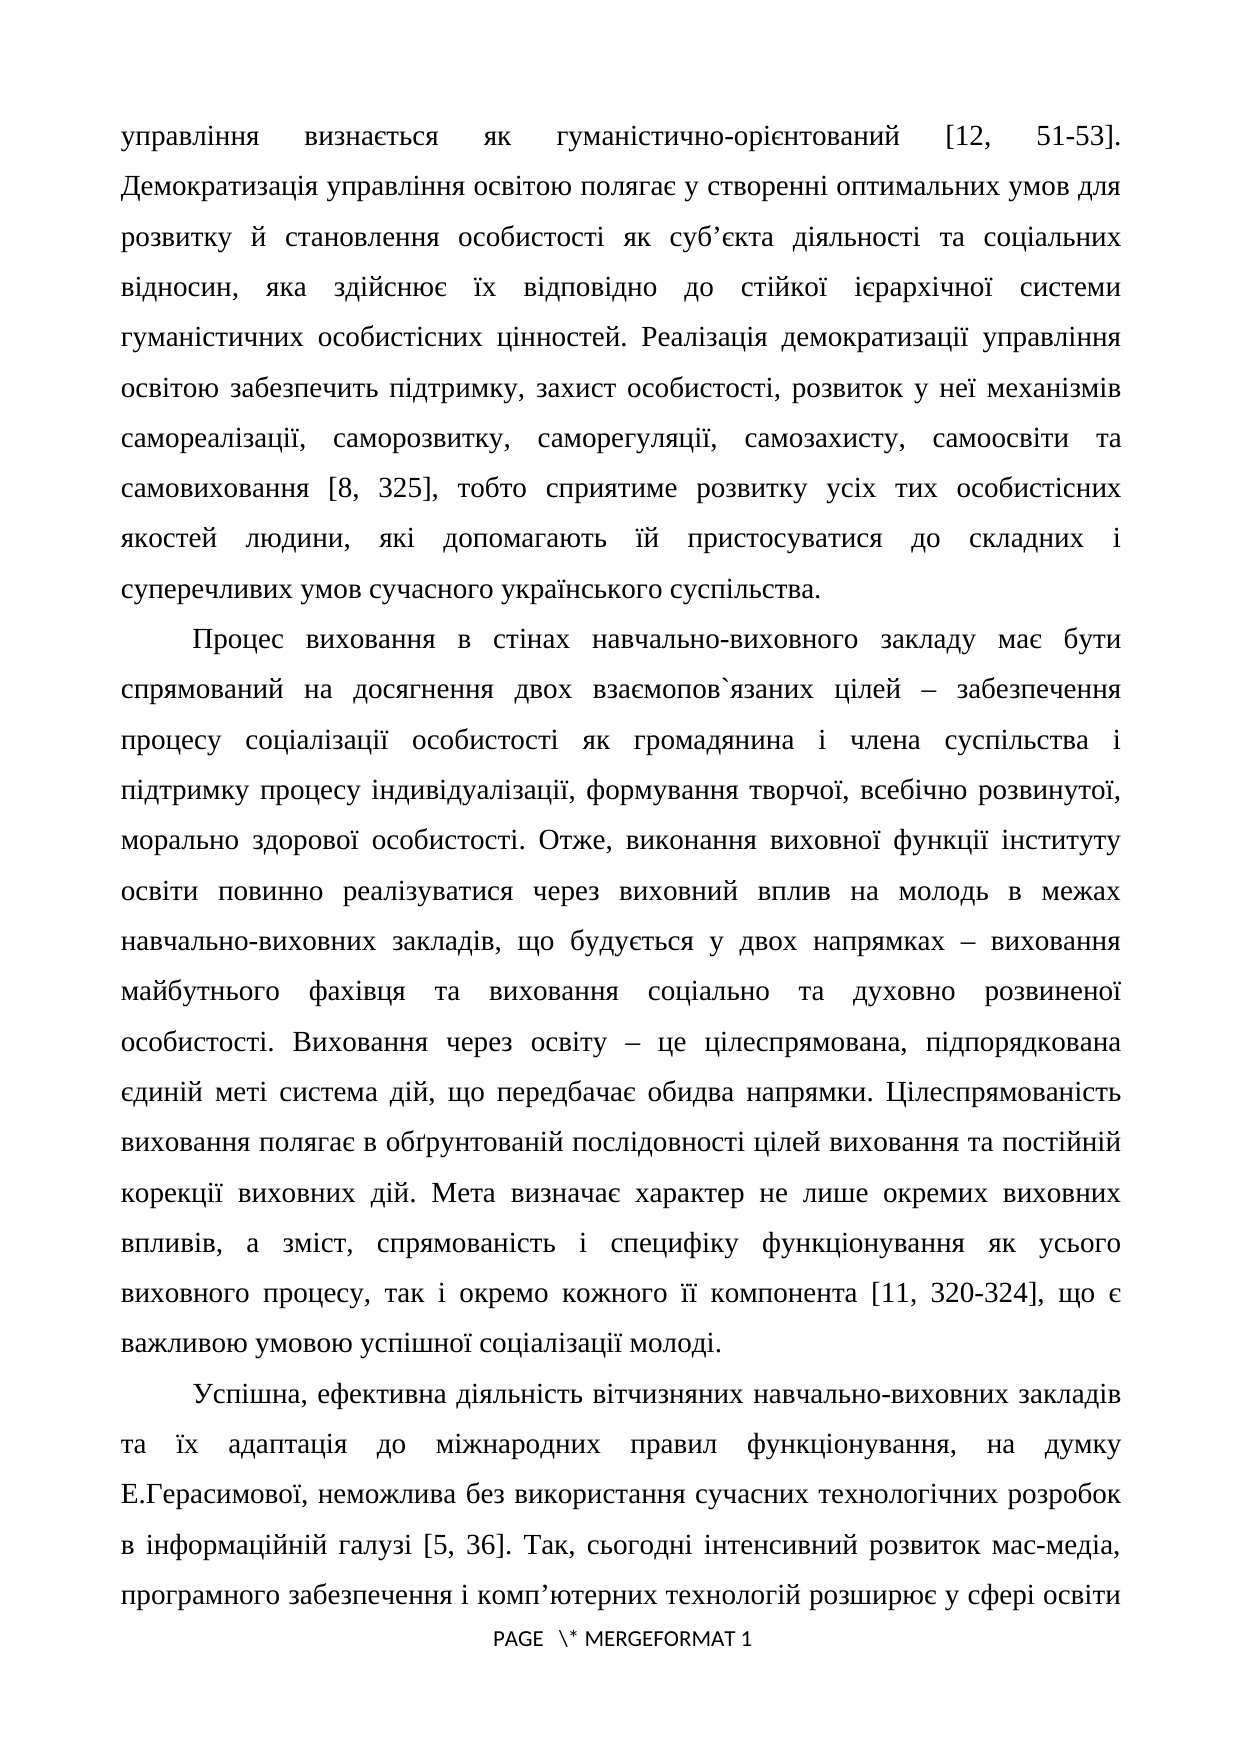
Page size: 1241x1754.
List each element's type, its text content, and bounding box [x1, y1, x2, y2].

text Процес виховання в стінах навчально-виховного закладу має бути спрямований на досягнення двох взаємопов`язаних цілей – забезпечення процесу соціалізації особистості як громадянина і члена суспільства і підтримку процесу індивідуалізації, формування творчої, всебічно розвинутої, морально здорової особистості. Отже, виконання виховної функції інституту освіти повинно реалізуватися через виховний вплив на молодь в межах навчально-виховних закладів, що будується у двох напрямках – виховання майбутнього фахівця та виховання соціально та духовно розвиненої особистості. Виховання через освіту – це цілеспрямована, підпорядкована єдиній меті система дій, що передбачає обидва напрямки. Цілеспрямованість виховання полягає в обґрунтованій послідовності цілей виховання та постійній корекції виховних дій. Мета визначає характер не лише окремих виховних впливів, а зміст, спрямованість і специфіку функціонування як усього виховного процесу, так і окремо кожного її компонента [11, 320-324], що є важливою умовою успішної соціалізації молоді. [121, 621, 1122, 1359]
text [121, 1376, 1122, 1611]
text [121, 118, 1122, 604]
